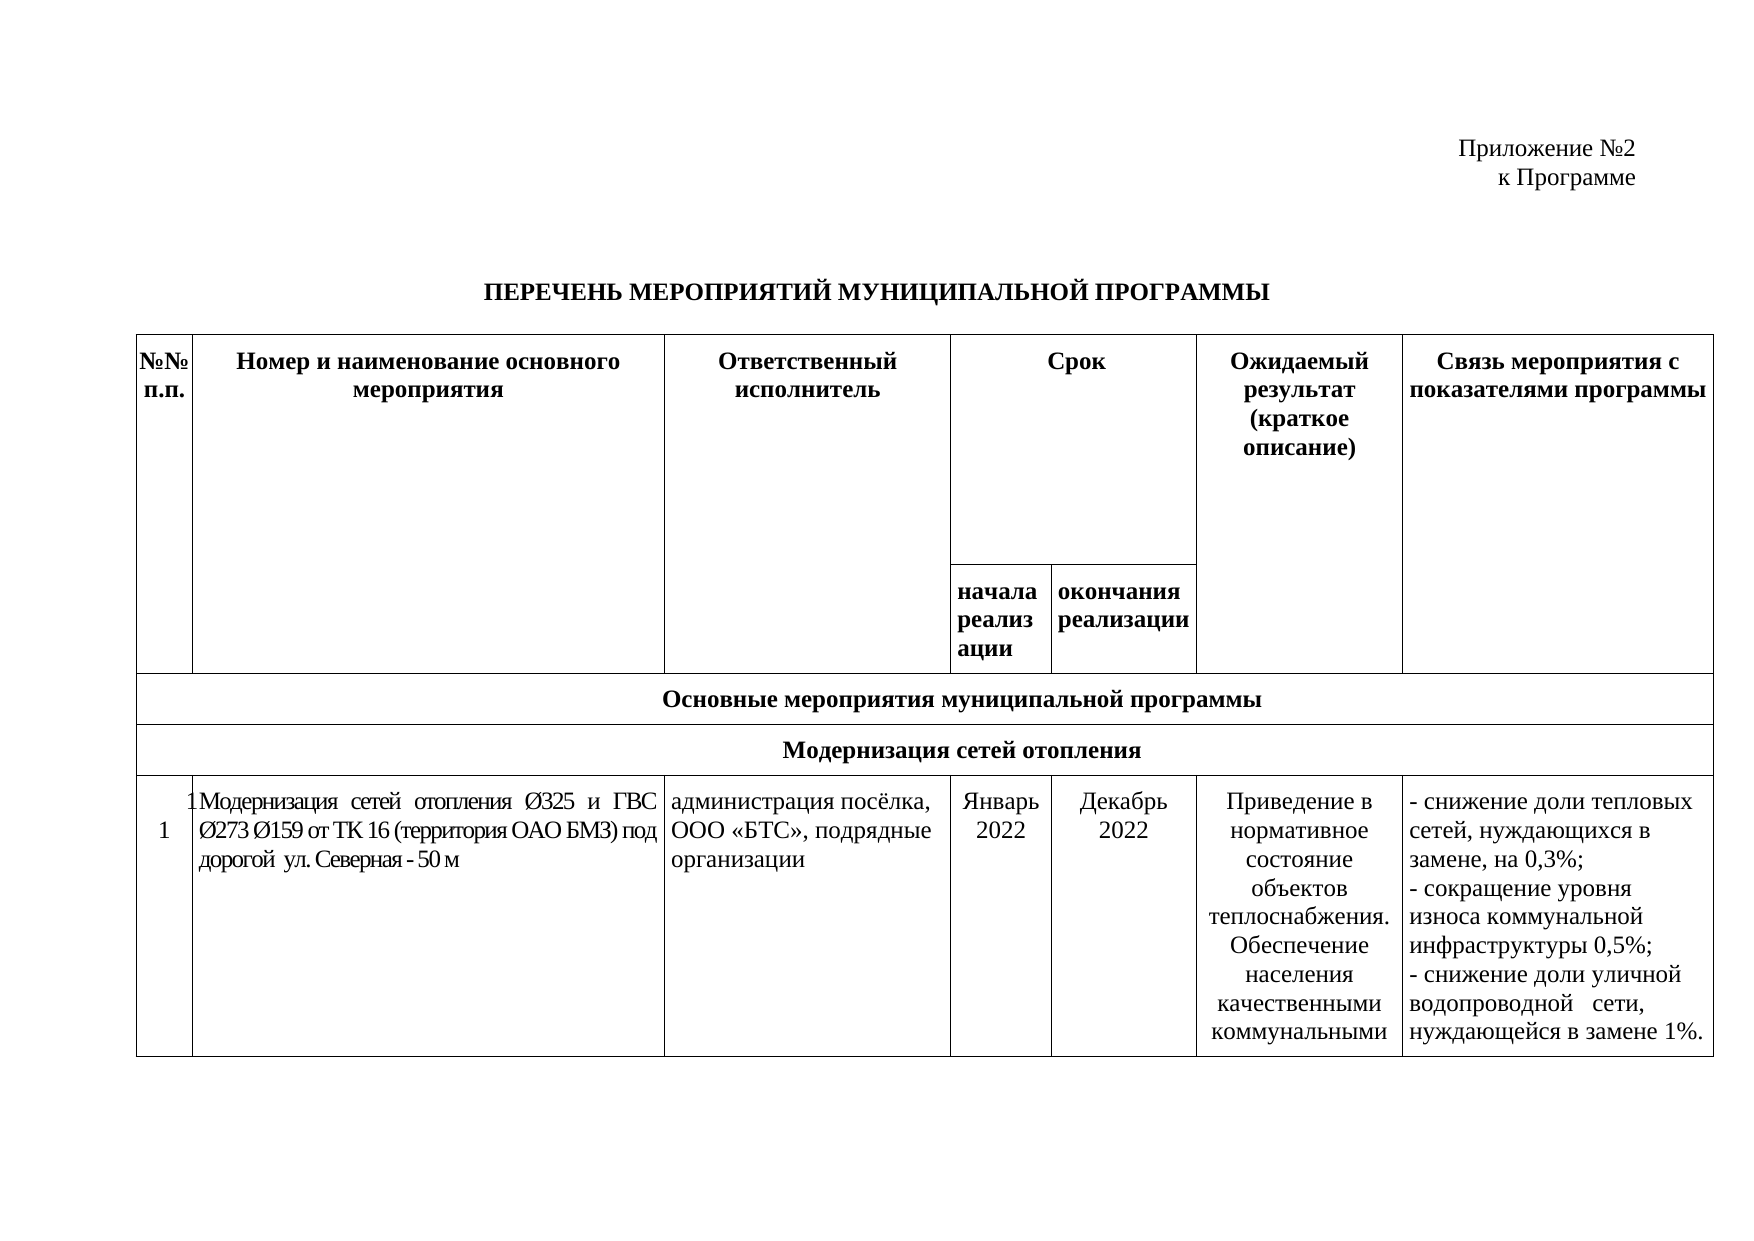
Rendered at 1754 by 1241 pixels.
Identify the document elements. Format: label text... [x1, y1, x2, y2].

table_header Срок [951, 335, 1196, 564]
table_cell окончания реализации [1052, 565, 1196, 673]
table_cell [665, 776, 950, 1056]
text Приложение №2 [118, 133, 1636, 162]
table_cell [193, 776, 664, 1056]
table_header Ожидаемый результат (краткое описание) [1197, 335, 1402, 673]
table_cell Декабрь 2022 [1052, 776, 1196, 1056]
table_header №№ п.п. [137, 335, 192, 673]
table_cell 11 [137, 776, 192, 1056]
table_header Номер и наименование основного мероприятия [193, 335, 664, 673]
table_cell Модернизация сетей отопления [137, 725, 1713, 775]
table_header Ответственный исполнитель [665, 335, 950, 673]
text ПЕРЕЧЕНЬ МЕРОПРИЯТИЙ МУНИЦИПАЛЬНОЙ ПРОГРАММЫ [118, 277, 1636, 305]
table_cell Январь 2022 [951, 776, 1051, 1056]
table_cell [1403, 776, 1713, 1056]
text к Программе [118, 162, 1636, 190]
table_header Связь мероприятия с показателями программы [1403, 335, 1713, 673]
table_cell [1197, 776, 1402, 1056]
table_cell Основные мероприятия муниципальной программы [137, 674, 1713, 724]
table_cell начала реализации [951, 565, 1051, 673]
